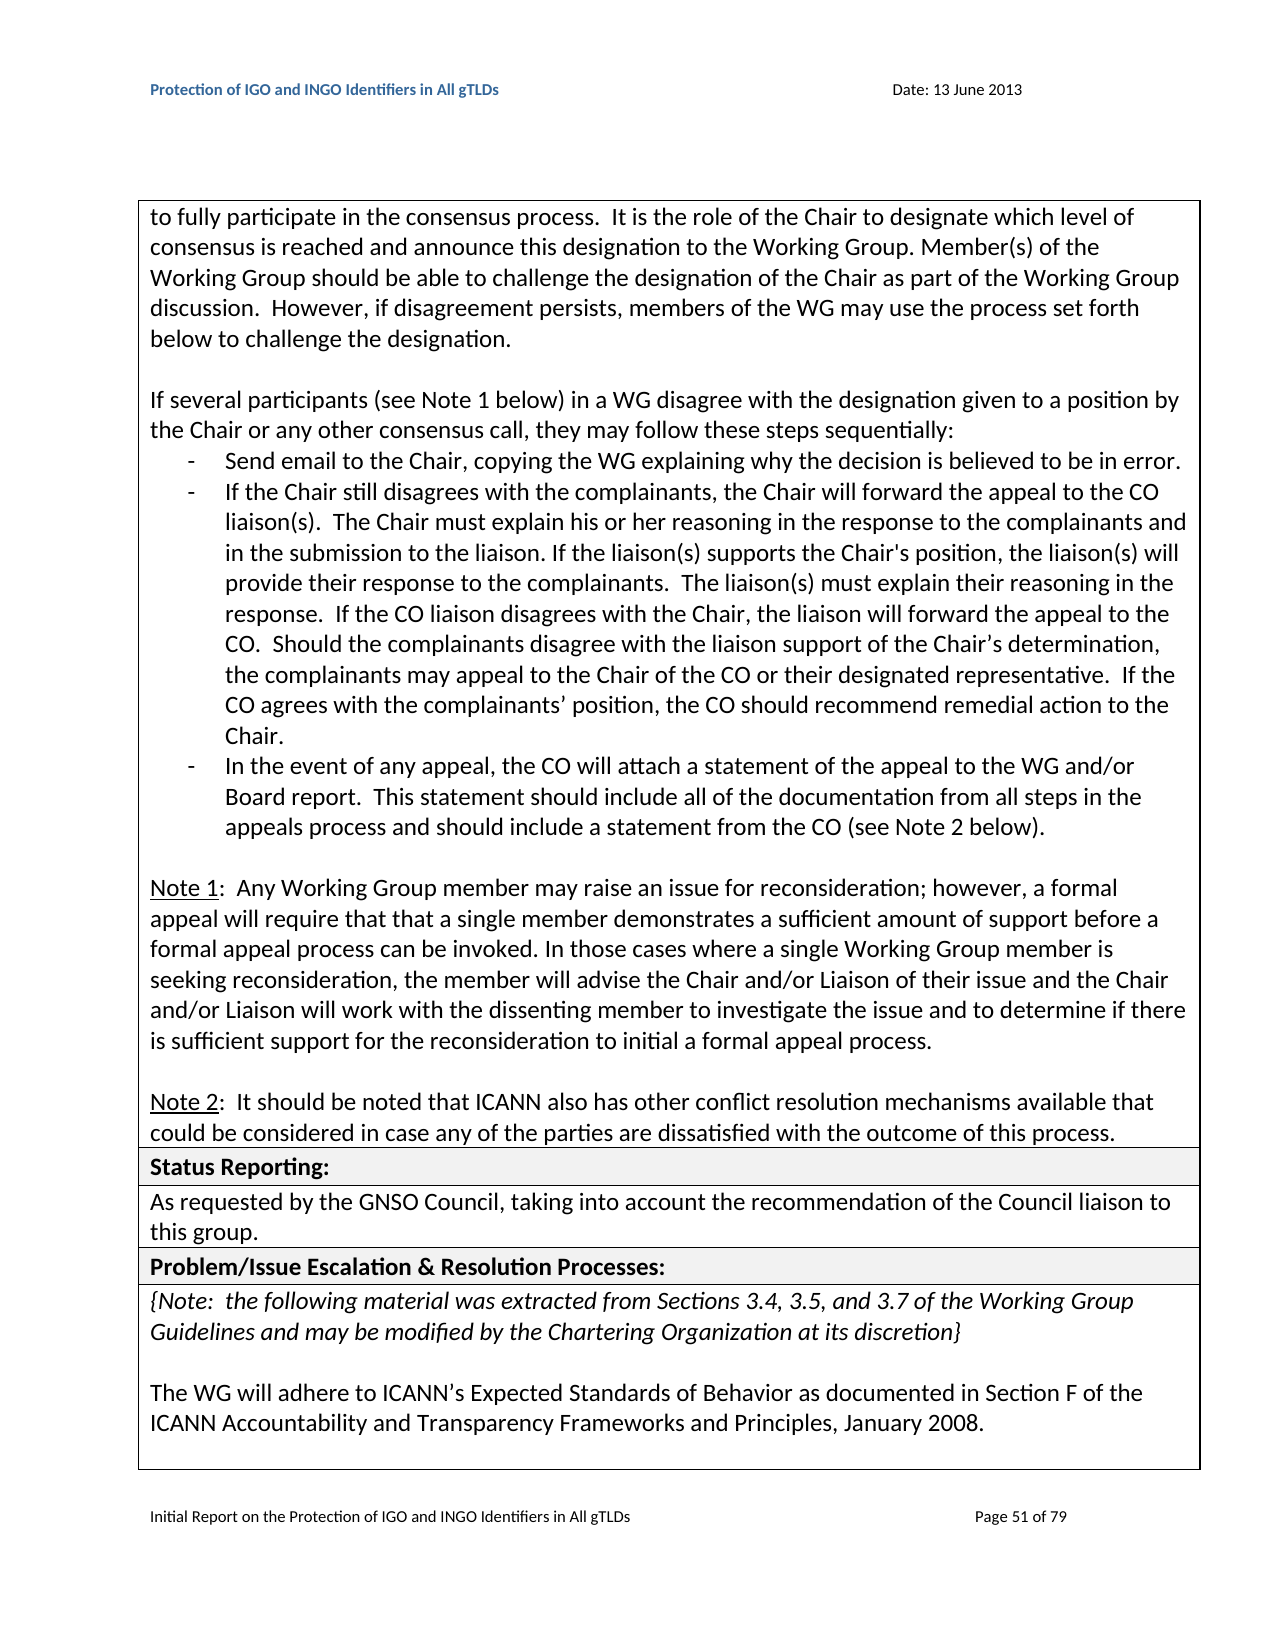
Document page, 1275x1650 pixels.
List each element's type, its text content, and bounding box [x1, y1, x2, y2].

table_cell As requested by the GNSO Council, taking into account the recommendation of the Council liaison to this group. [139, 1186, 1199, 1247]
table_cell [139, 1285, 1199, 1468]
table_cell Problem/Issue Escalation & Resolution Processes: [139, 1248, 1199, 1284]
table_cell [139, 201, 1199, 1147]
table_cell Status Reporting: [139, 1148, 1199, 1185]
